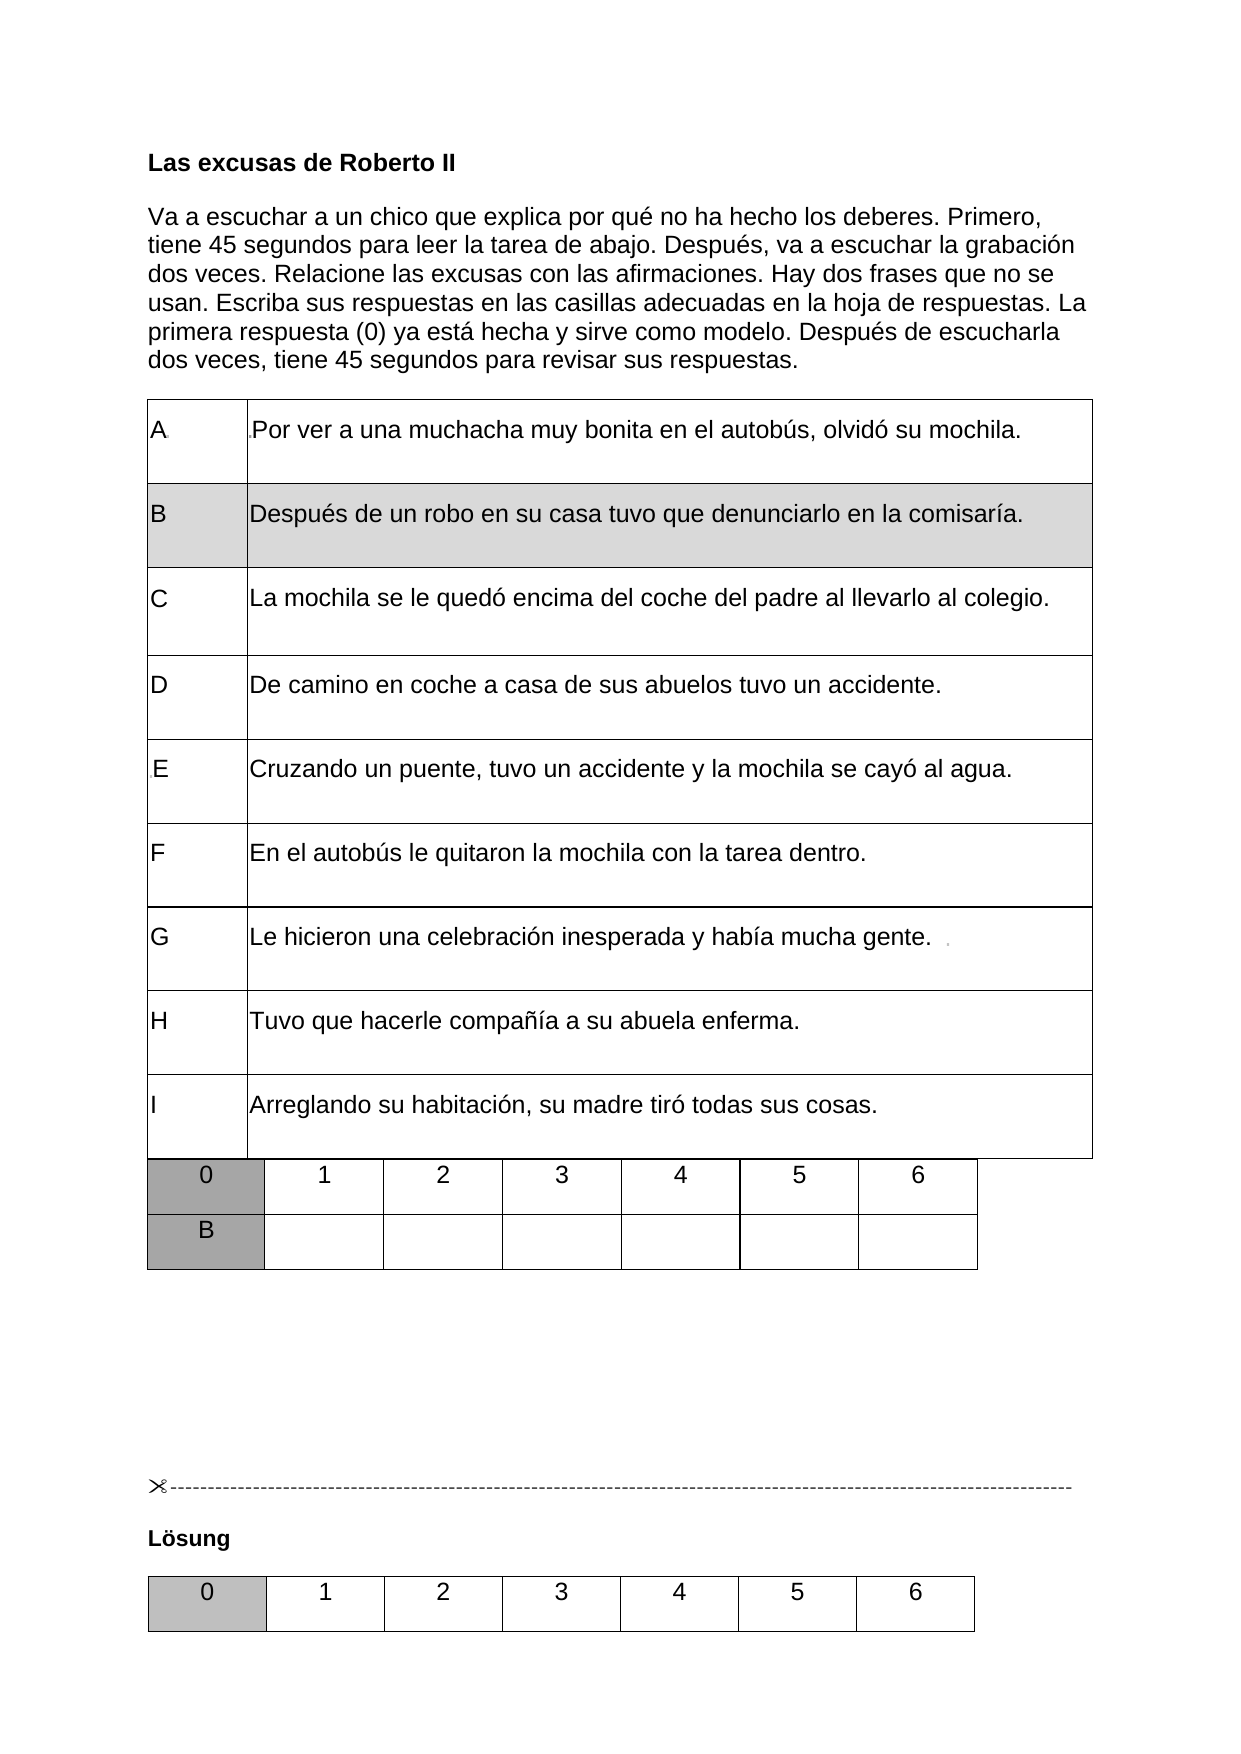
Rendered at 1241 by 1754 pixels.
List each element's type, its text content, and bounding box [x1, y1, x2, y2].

table_cell Después de un robo en su casa tuvo que denunciarlo en la comisaría. [248, 484, 1092, 567]
table_cell E [148, 740, 247, 822]
table_header 1 [267, 1577, 384, 1631]
table_header 1 [265, 1160, 383, 1214]
table_cell Le hicieron una celebración inesperada y había mucha gente. [248, 908, 1092, 990]
table_header A [148, 400, 247, 483]
table_header 3 [503, 1160, 621, 1214]
table_cell Arreglando su habitación, su madre tiró todas sus cosas. [248, 1075, 1092, 1158]
text Va a escuchar a un chico que explica por qué no ha hecho los deberes. Primero, tiene 45 segundos para leer la tarea de abajo. Después, va a escuchar la grabación dos veces. Relacione las excusas con las afirmaciones. Hay dos frases que no se usan. Escriba sus respuestas en las casillas adecuadas en la hoja de respuestas. La primera respuesta (0) ya está hecha y sirve como modelo. Después de escucharla dos veces, tiene 45 segundos para revisar sus respuestas. [148, 201, 1093, 374]
text Lösung [148, 1525, 1093, 1551]
table_header 3 [503, 1577, 620, 1631]
table_header 2 [384, 1160, 502, 1214]
table_cell [859, 1215, 977, 1269]
text ------------------------------------------------------------------------------------------------------------------------ [148, 1474, 1093, 1500]
table_header 5 [739, 1577, 856, 1631]
table_header 4 [621, 1577, 738, 1631]
table_cell [741, 1215, 858, 1269]
table_cell Tuvo que hacerle compañía a su abuela enferma. [248, 991, 1092, 1074]
table_cell Cruzando un puente, tuvo un accidente y la mochila se cayó al agua. [248, 740, 1092, 822]
table_cell [503, 1215, 621, 1269]
table_cell [265, 1215, 383, 1269]
table_header 5 [741, 1160, 858, 1214]
table_header Por ver a una muchacha muy bonita en el autobús, olvidó su mochila. [248, 400, 1092, 483]
table_header 6 [857, 1577, 974, 1631]
table_cell G [148, 908, 247, 990]
table_cell D [148, 656, 247, 738]
table_header 0 [148, 1160, 264, 1214]
table_cell H [148, 991, 247, 1074]
table_header 2 [385, 1577, 502, 1631]
table_cell [622, 1215, 739, 1269]
text Las excusas de Roberto II [148, 148, 1093, 176]
table_cell De camino en coche a casa de sus abuelos tuvo un accidente. [248, 656, 1092, 738]
table_cell [384, 1215, 502, 1269]
table_cell F [148, 824, 247, 906]
table_cell En el autobús le quitaron la mochila con la tarea dentro. [248, 824, 1092, 906]
table_cell B [148, 484, 247, 567]
table_header 6 [859, 1160, 977, 1214]
table_cell La mochila se le quedó encima del coche del padre al llevarlo al colegio. [248, 568, 1092, 654]
table_cell B [148, 1215, 264, 1269]
table_header 0 [149, 1577, 266, 1631]
table_cell C [148, 568, 247, 654]
table_header 4 [622, 1160, 739, 1214]
table_cell I [148, 1075, 247, 1158]
